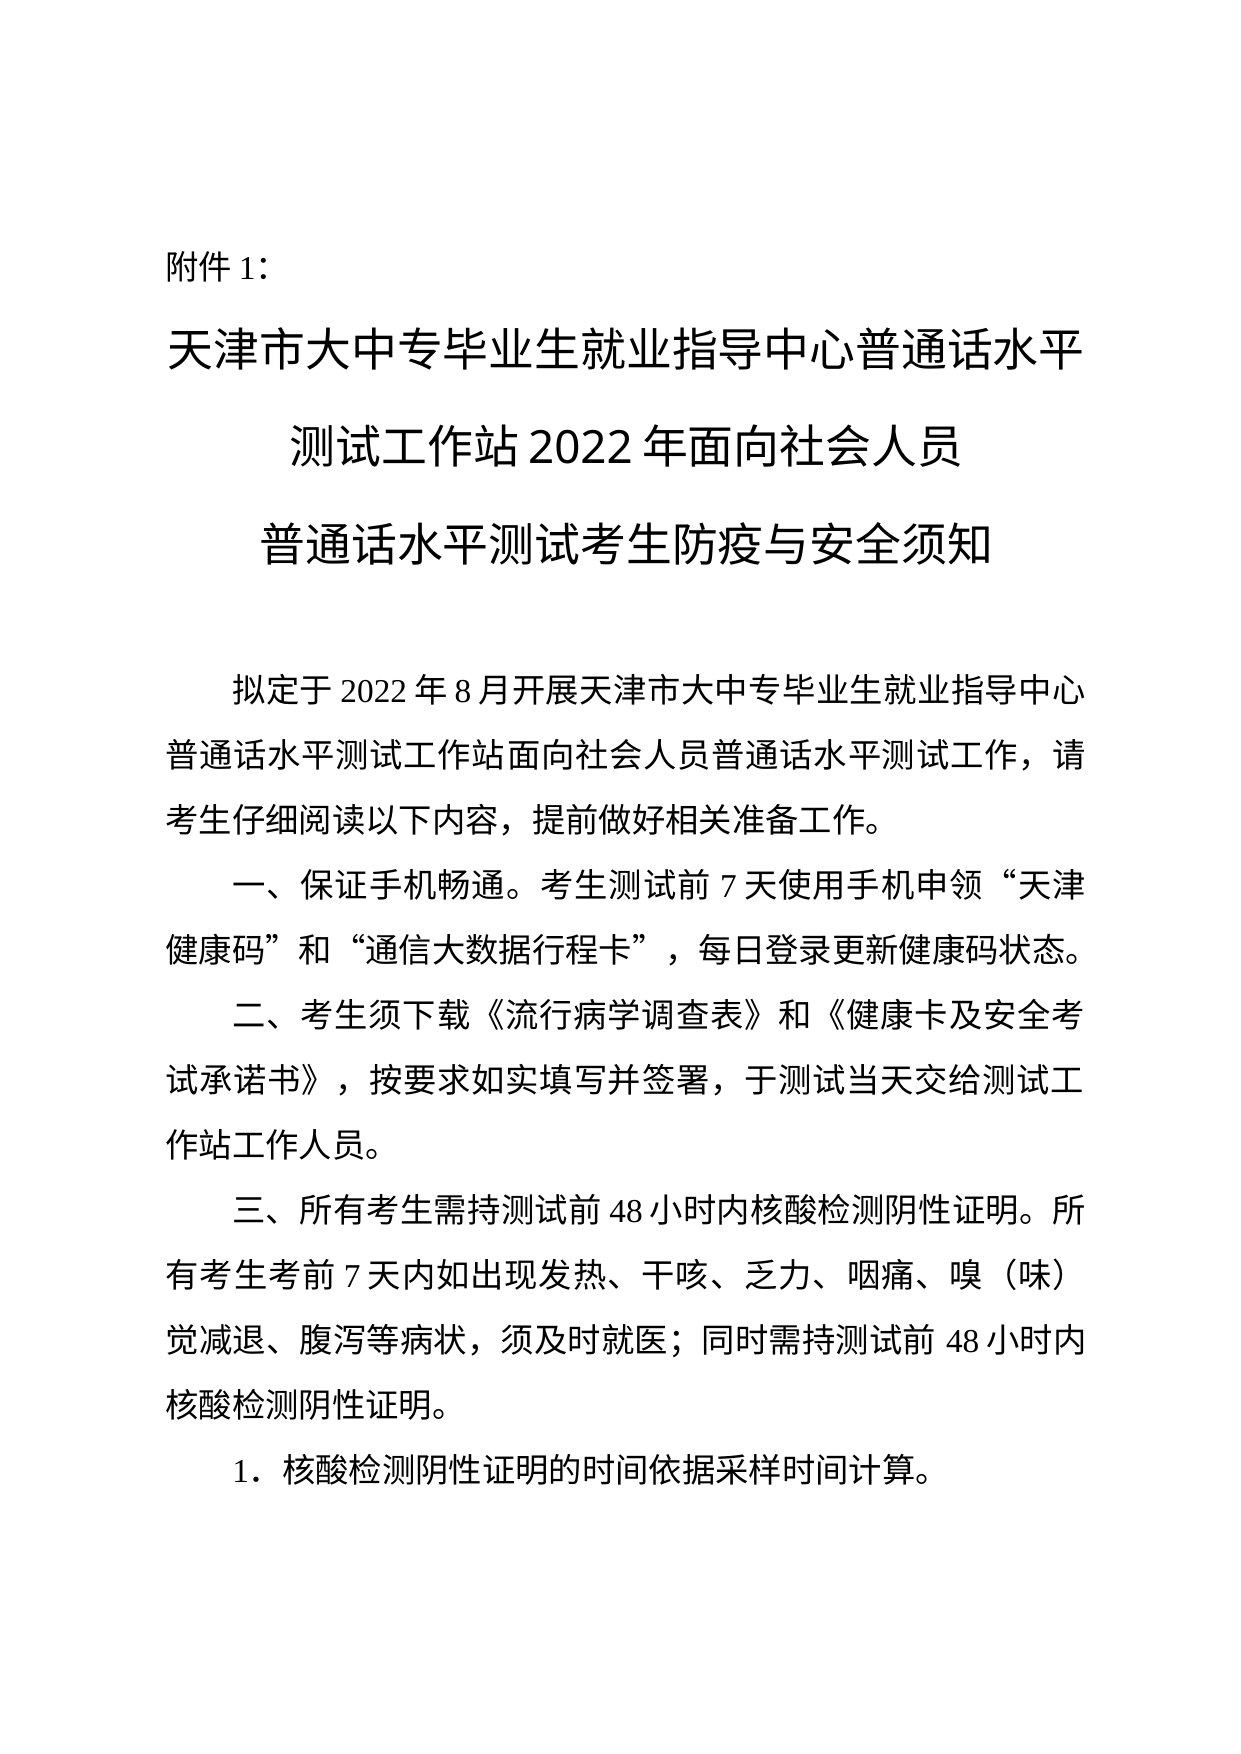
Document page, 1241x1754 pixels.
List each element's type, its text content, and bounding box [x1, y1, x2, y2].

text 1．核酸检测阴性证明的时间依据采样时间计算。 [165, 1435, 1087, 1500]
text 附件1： [165, 233, 1087, 298]
text 普通话水平测试考生防疫与安全须知 [165, 493, 1087, 590]
text 拟定于2022年8月开展天津市大中专毕业生就业指导中心普通话水平测试工作站面向社会人员普通话水平测试工作，请考生仔细阅读以下内容，提前做好相关准备工作。 [165, 655, 1087, 850]
text 二、考生须下载《流行病学调查表》和《健康卡及安全考试承诺书》，按要求如实填写并签署，于测试当天交给测试工作站工作人员。 [165, 980, 1087, 1175]
text 一、保证手机畅通。考生测试前7天使用手机申领“天津健康码”和“通信大数据行程卡”，每日登录更新健康码状态。 [165, 850, 1087, 980]
text 天津市大中专毕业生就业指导中心普通话水平测试工作站2022年面向社会人员 [165, 298, 1087, 493]
text 三、所有考生需持测试前48小时内核酸检测阴性证明。所有考生考前7天内如出现发热、干咳、乏力、咽痛、嗅（味）觉减退、腹泻等病状，须及时就医；同时需持测试前48小时内核酸检测阴性证明。 [165, 1175, 1087, 1435]
